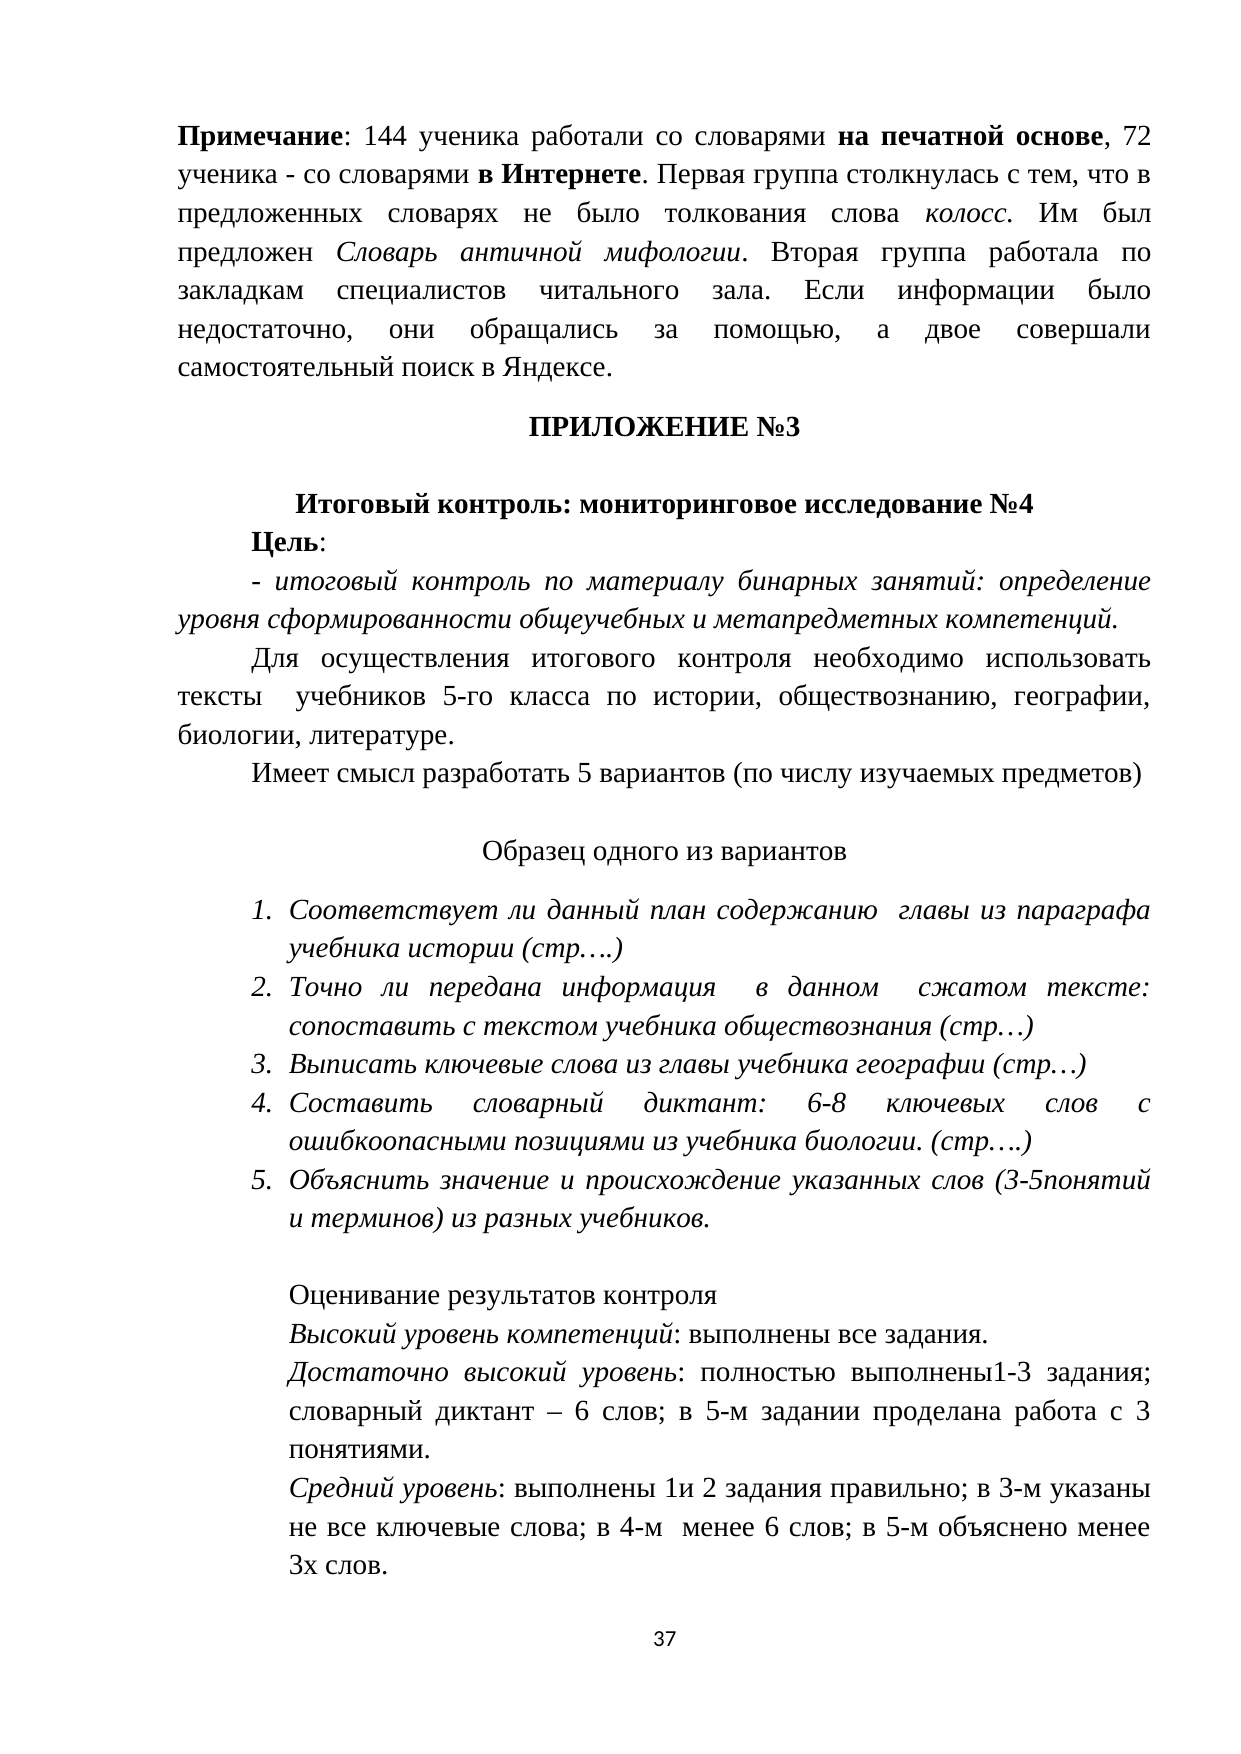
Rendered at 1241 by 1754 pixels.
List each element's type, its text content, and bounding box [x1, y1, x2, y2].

text - итоговый контроль по материалу бинарных занятий: определение уровня сформированности общеучебных и метапредметных компетенций. [177, 563, 1152, 635]
list Оценивание результатов контроля [288, 1277, 1152, 1311]
list Высокий уровень компетенций: выполнены все задания. [288, 1316, 1152, 1349]
text Цель: [177, 524, 1152, 558]
text Имеет смысл разработать 5 вариантов (по числу изучаемых предметов) [177, 756, 1152, 789]
text ПРИЛОЖЕНИЕ №3 [177, 409, 1152, 442]
text Примечание: 144 ученика работали со словарями на печатной основе, 72 ученика - со словарями в Интернете. Первая группа столкнулась с тем, что в предложенных словарях не было толкования слова колосс. Им был предложен Словарь античной мифологии. Вторая группа работала по закладкам специалистов читального зала. Если информации было недостаточно, они обращались за помощью, а двое совершали самостоятельный поиск в Яндексе. [177, 118, 1152, 383]
list Выписать ключевые слова из главы учебника географии (стр…) [251, 1046, 1152, 1080]
list Точно ли передана информация в данном сжатом тексте: сопоставить с текстом учебника обществознания (стр…) [251, 969, 1152, 1041]
list Объяснить значение и происхождение указанных слов (3-5понятий и терминов) из разных учебников. [251, 1162, 1152, 1234]
list Соответствует ли данный план содержанию главы из параграфа учебника истории (стр….) [251, 892, 1152, 964]
text Для осуществления итогового контроля необходимо использовать тексты учебников 5-го класса по истории, обществознанию, географии, биологии, литературе. [177, 640, 1152, 751]
list Средний уровень: выполнены 1и 2 задания правильно; в 3-м указаны не все ключевые слова; в 4-м менее 6 слов; в 5-м объяснено менее 3х слов. [288, 1470, 1152, 1581]
list Достаточно высокий уровень: полностью выполнены1-3 задания; словарный диктант – 6 слов; в 5-м задании проделана работа с 3 понятиями. [288, 1354, 1152, 1465]
text Образец одного из вариантов [177, 833, 1152, 866]
list Составить словарный диктант: 6-8 ключевых слов с ошибкоопасными позициями из учебника биологии. (стр….) [251, 1085, 1152, 1157]
text Итоговый контроль: мониторинговое исследование №4 [177, 486, 1152, 519]
